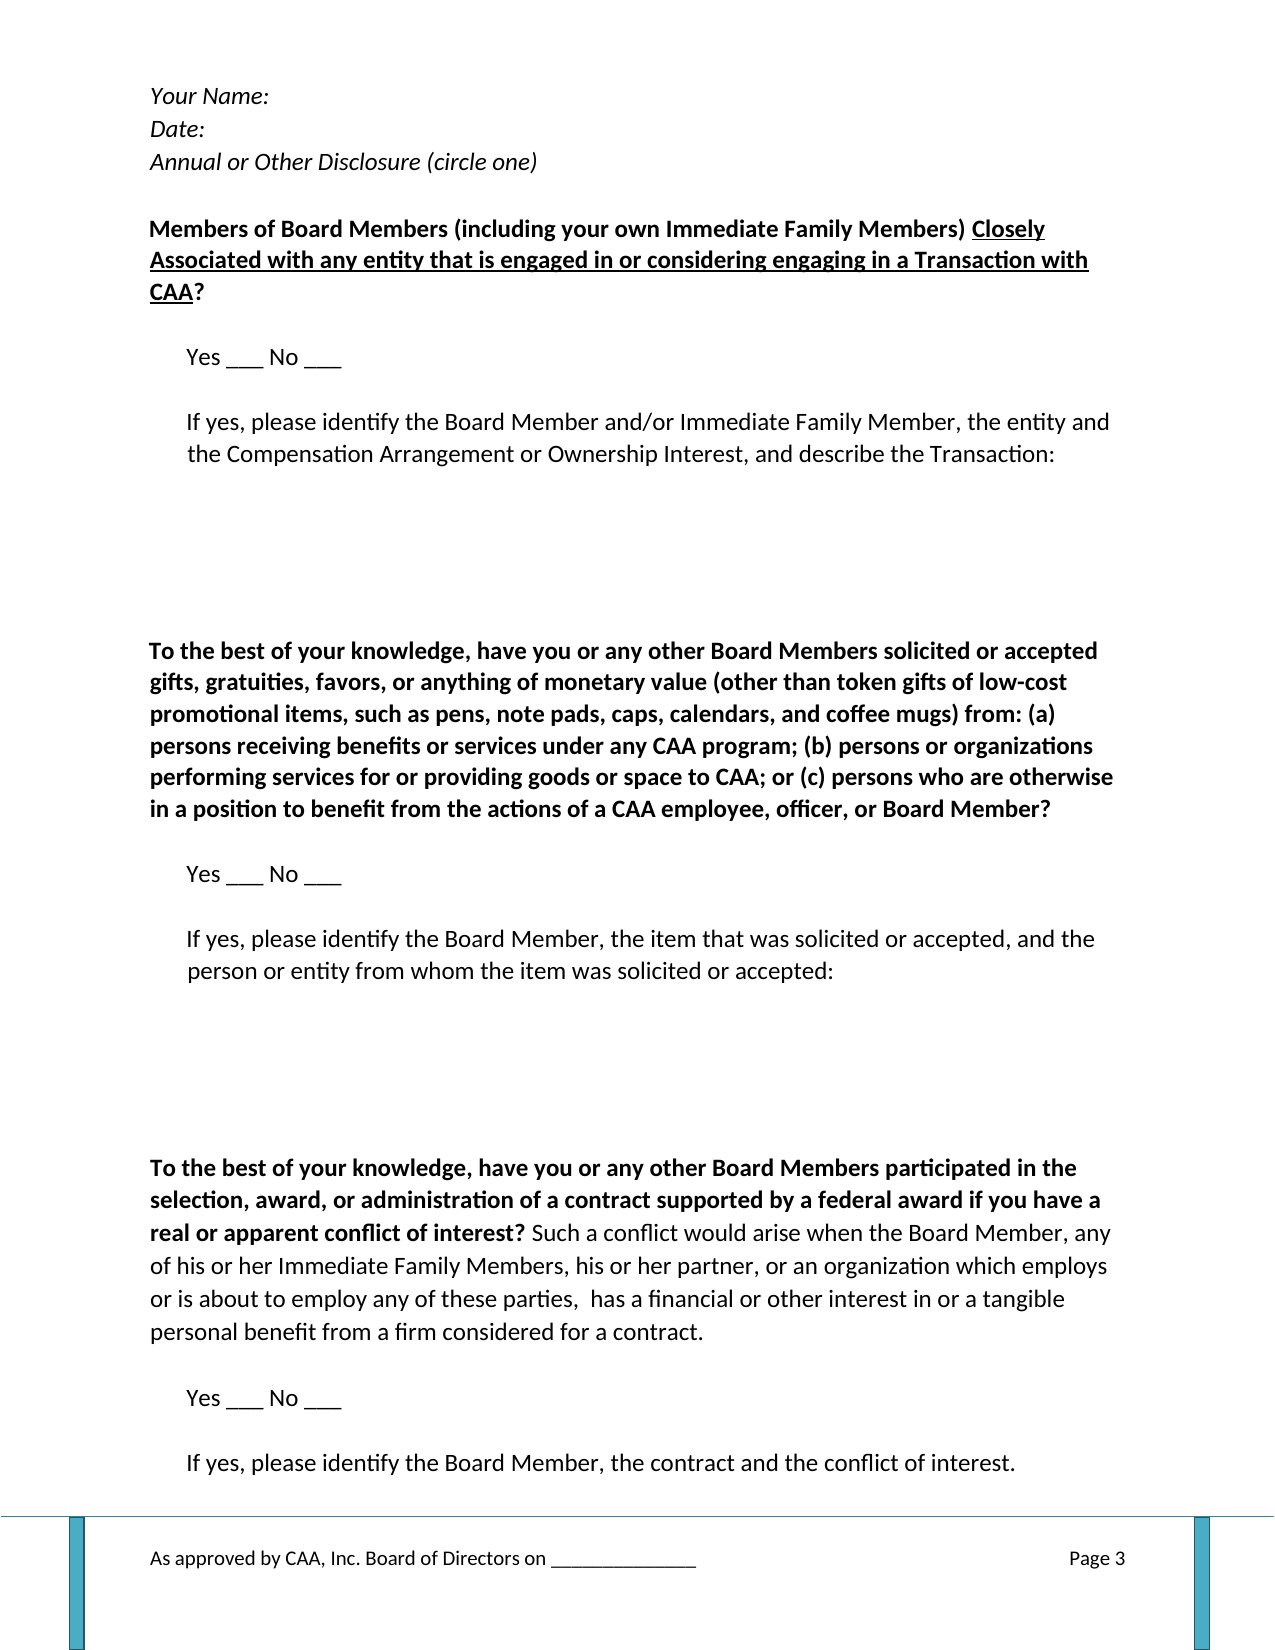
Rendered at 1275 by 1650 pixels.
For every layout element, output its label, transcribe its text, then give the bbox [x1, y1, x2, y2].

text If yes, please identify the Board Member and/or Immediate Family Member, the entity and the Compensation Arrangement or Ownership Interest, and describe the Transaction: [186, 406, 1124, 468]
text To the best of your knowledge, have you or any other Board Members participated in the selection, award, or administration of a contract supported by a federal award if you have a real or apparent conflict of interest? Such a conflict would arise when the Board Member, any of his or her Immediate Family Members, his or her partner, or an organization which employs or is about to employ any of these parties, has a financial or other interest in or a tangible personal benefit from a firm considered for a contract. [150, 1152, 1124, 1347]
text Yes ___ No ___ [186, 858, 1124, 889]
text To the best of your knowledge, have you or any other Board Members solicited or accepted gifts, gratuities, favors, or anything of monetary value (other than token gifts of low-cost promotional items, such as pens, note pads, caps, calendars, and coffee mugs) from: (a) persons receiving benefits or services under any CAA program; (b) persons or organizations performing services for or providing goods or space to CAA; or (c) persons who are otherwise in a position to benefit from the actions of a CAA employee, officer, or Board Member? [148, 635, 1124, 824]
text If yes, please identify the Board Member, the item that was solicited or accepted, and the person or entity from whom the item was solicited or accepted: [186, 923, 1124, 986]
text Yes ___ No ___ [186, 341, 1124, 372]
text If yes, please identify the Board Member, the contract and the conflict of interest. [186, 1447, 1124, 1478]
text Yes ___ No ___ [186, 1382, 1124, 1413]
text Members of Board Members (including your own Immediate Family Members) Closely Associated with any entity that is engaged in or considering engaging in a Transaction with CAA? [148, 213, 1124, 307]
